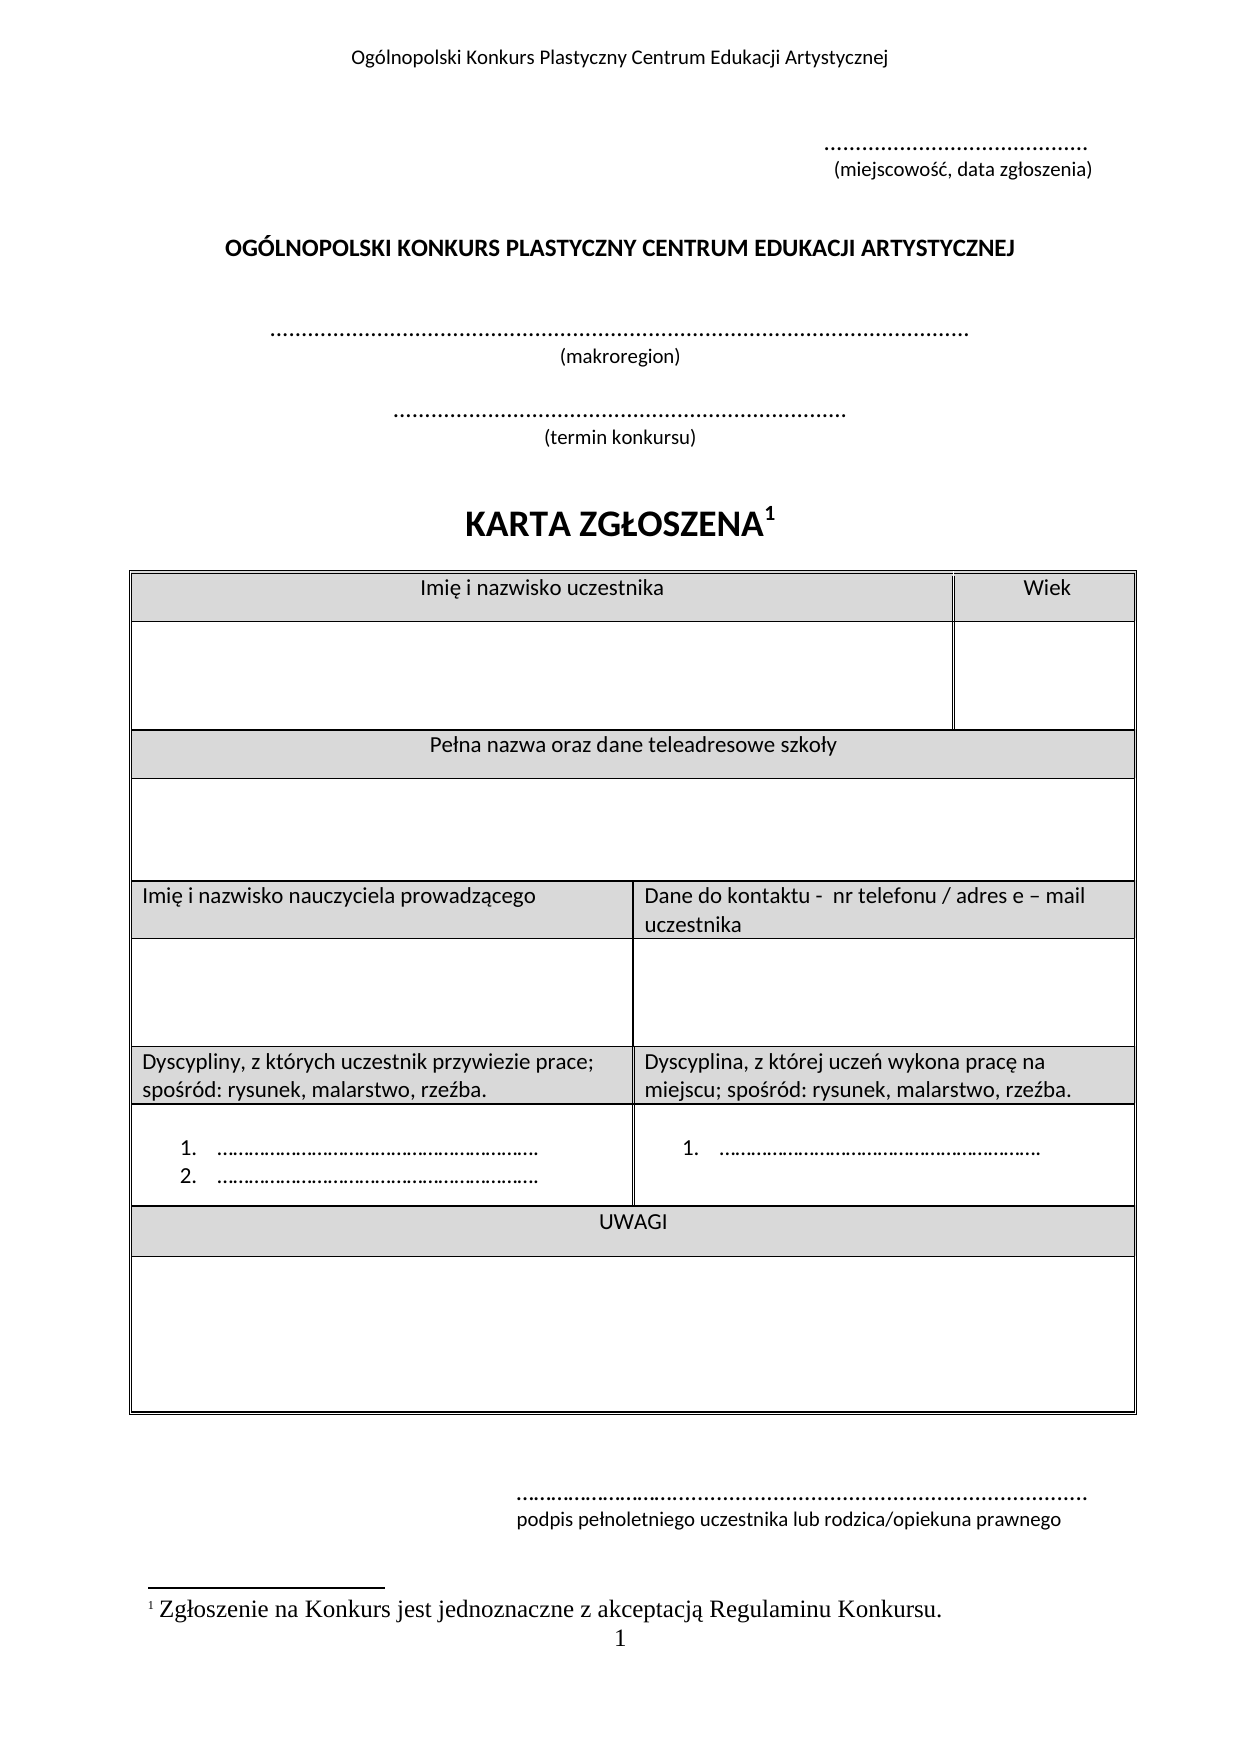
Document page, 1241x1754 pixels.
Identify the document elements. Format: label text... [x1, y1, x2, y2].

text (termin konkursu) [148, 424, 1093, 449]
text ……………………….................................................................. [443, 1476, 1093, 1506]
text OGÓLNOPOLSKI KONKURS PLASTYCZNY CENTRUM EDUKACJI ARTYSTYCZNEJ [148, 232, 1093, 263]
text (miejscowość, data zgłoszenia) [148, 157, 1093, 182]
table_cell ……………………………………………………. ……………………………………………………. [132, 1105, 632, 1205]
table_header Wiek [954, 574, 1134, 621]
table_cell ……………………………………………………. [635, 1105, 1134, 1205]
table_cell [132, 1257, 1134, 1411]
text ............................................................................................................... [148, 313, 1093, 343]
table_cell Imię i nazwisko nauczyciela prowadzącego [132, 882, 632, 938]
table_cell [132, 622, 952, 729]
table_cell Dyscyplina, z której uczeń wykona pracę na miejscu; spośród: rysunek, malarstwo, rzeźba. [635, 1047, 1134, 1103]
text (makroregion) [148, 343, 1093, 368]
table_cell [955, 622, 1134, 729]
text ........................................................................ [148, 393, 1093, 424]
text podpis pełnoletniego uczestnika lub rodzica/opiekuna prawnego [443, 1506, 1093, 1532]
table_cell Pełna nazwa oraz dane teleadresowe szkoły [132, 731, 1134, 778]
table_cell [634, 939, 1134, 1046]
table_cell Dane do kontaktu - nr telefonu / adres e – mail uczestnika [634, 882, 1134, 938]
table_cell [132, 779, 1134, 880]
text .......................................... [148, 126, 1093, 157]
table_cell [132, 939, 632, 1046]
text KARTA ZGŁOSZENA [148, 499, 1093, 545]
table_header Imię i nazwisko uczestnika [132, 574, 953, 621]
table_cell Dyscypliny, z których uczestnik przywiezie prace; spośród: rysunek, malarstwo, rzeźba. [132, 1047, 632, 1103]
table_cell UWAGI [132, 1207, 1134, 1256]
